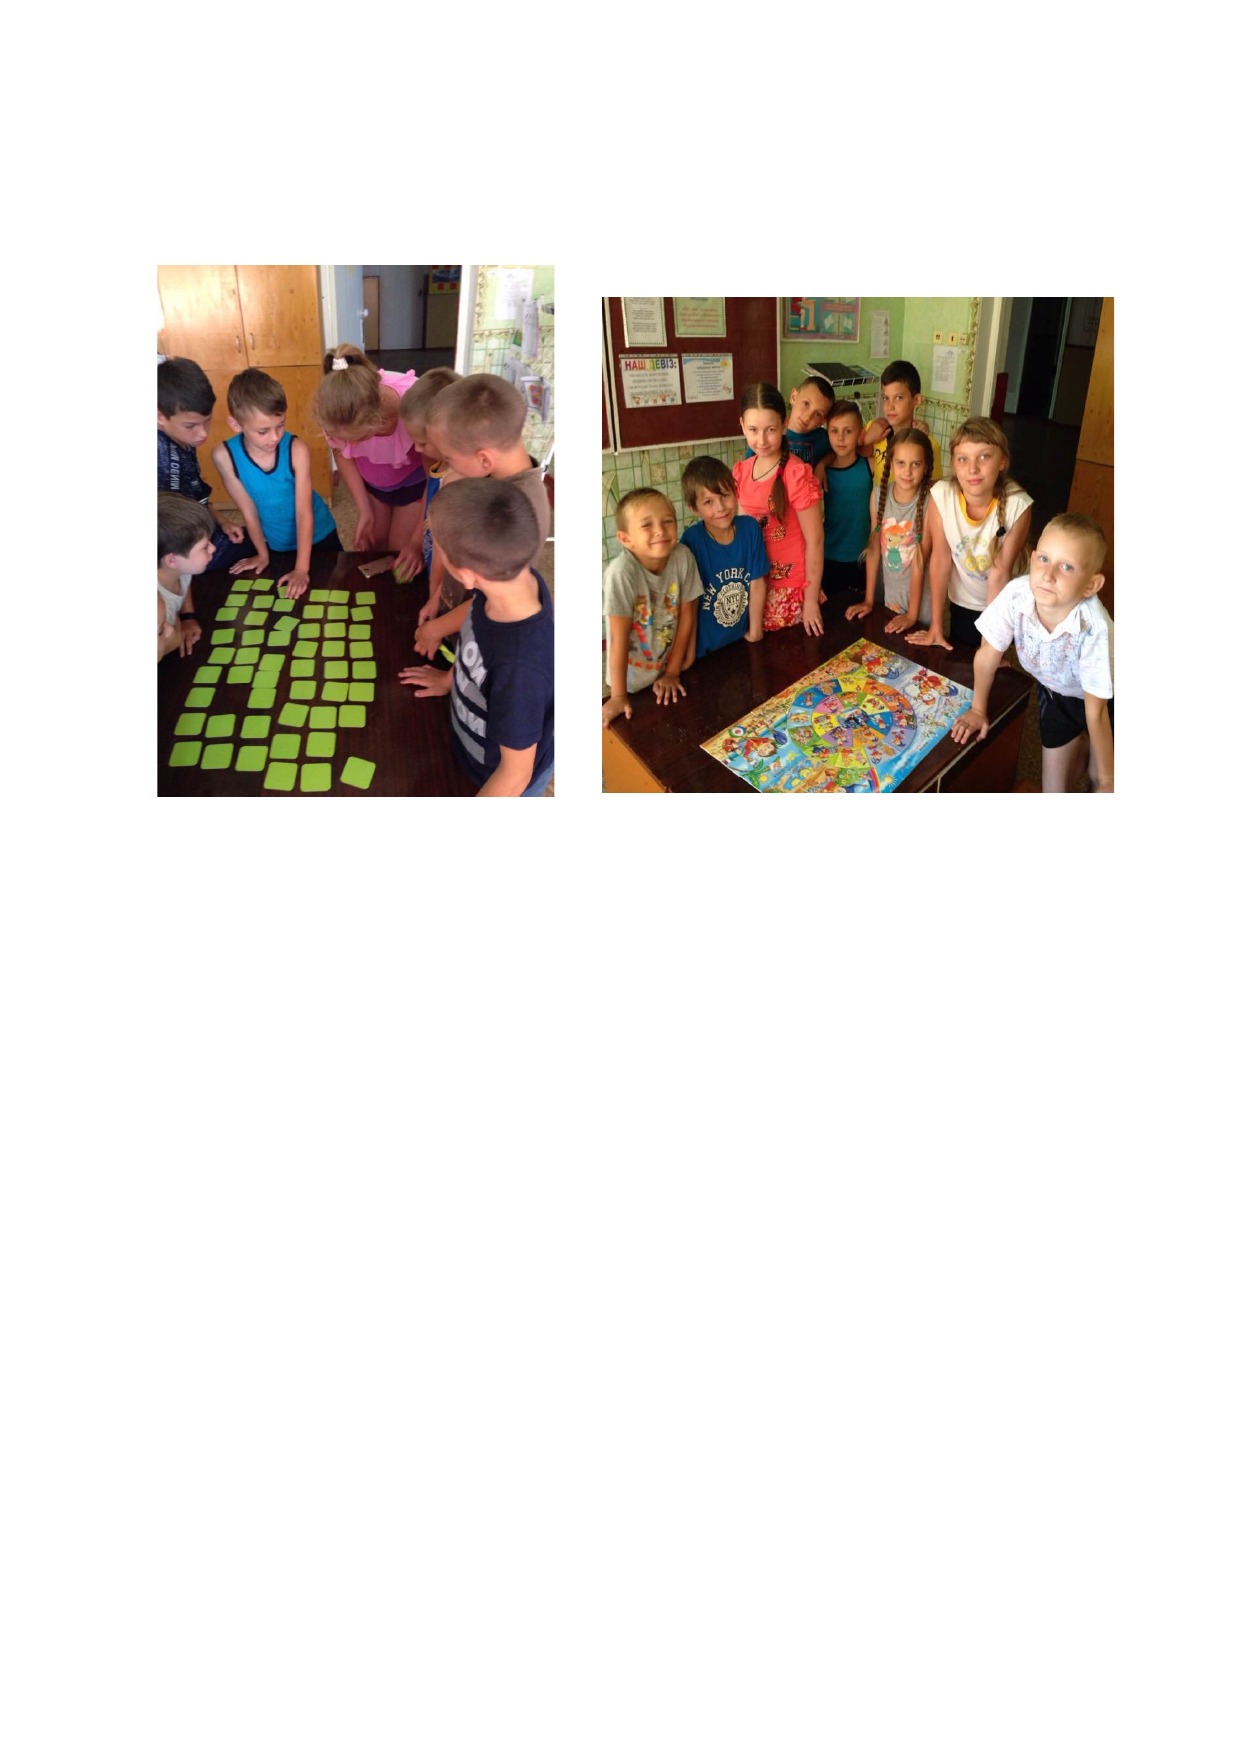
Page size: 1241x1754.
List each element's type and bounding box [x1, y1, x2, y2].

picture [157, 265, 555, 797]
picture [602, 297, 1115, 793]
